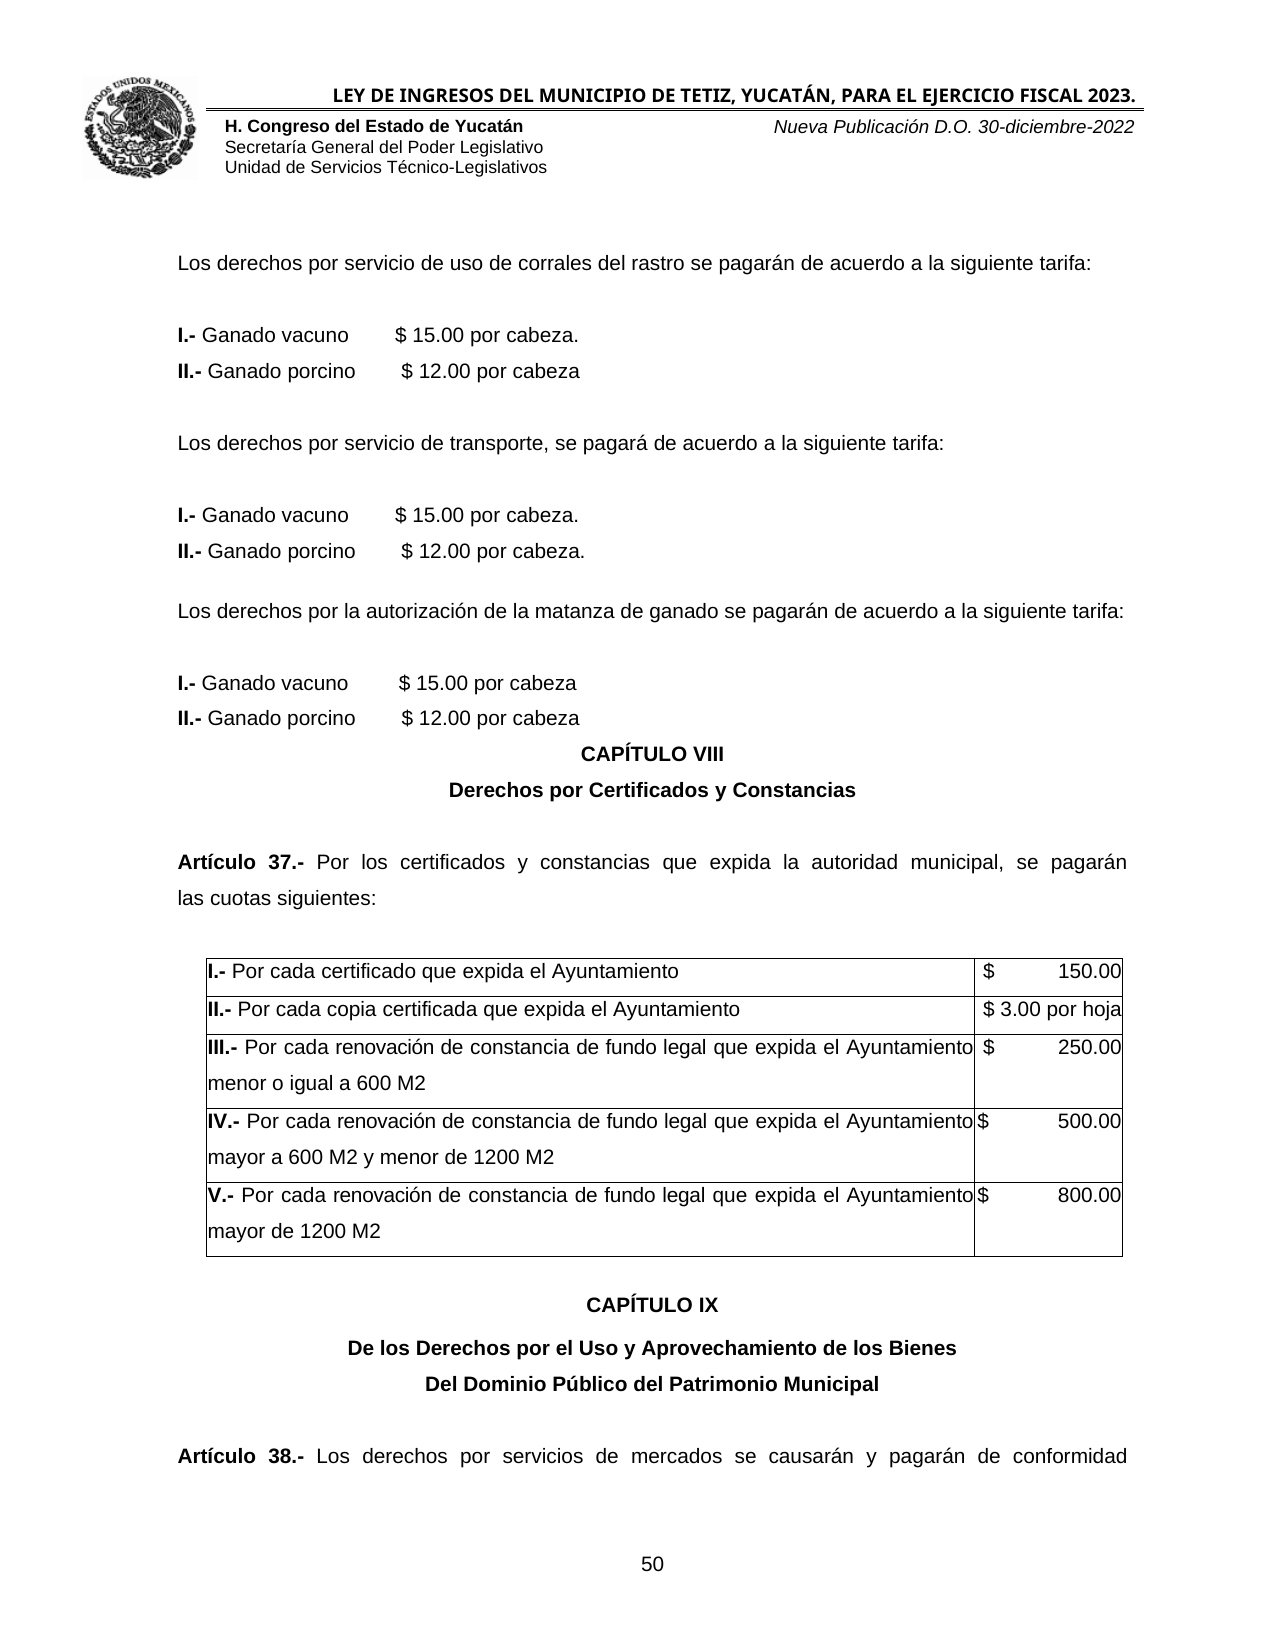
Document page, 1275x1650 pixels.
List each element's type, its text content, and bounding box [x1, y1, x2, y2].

table_cell IV.- Por cada renovación de constancia de fundo legal que expida el Ayuntamiento mayor a 600 M2 y menor de 1200 M2 [207, 1109, 974, 1182]
table_header $ 150.00 [975, 959, 1122, 996]
table_cell $ 800.00 [975, 1183, 1122, 1256]
table_cell $ 500.00 [975, 1109, 1122, 1182]
text Los derechos por la autorización de la matanza de ganado se pagarán de acuerdo a la siguiente tarifa: [177, 598, 1127, 622]
text De los Derechos por el Uso y Aprovechamiento de los Bienes [177, 1336, 1127, 1360]
text Los derechos por servicio de transporte, se pagará de acuerdo a la siguiente tarifa: [177, 431, 1127, 455]
text Derechos por Certificados y Constancias [177, 778, 1127, 802]
text Artículo 37.- Por los certificados y constancias que expida la autoridad municipal, se pagarán las cuotas siguientes: [177, 850, 1127, 910]
text Del Dominio Público del Patrimonio Municipal [177, 1372, 1127, 1396]
table_header I.- Por cada certificado que expida el Ayuntamiento [207, 959, 974, 996]
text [177, 1443, 1127, 1467]
text Los derechos por servicio de uso de corrales del rastro se pagarán de acuerdo a la siguiente tarifa: [177, 251, 1127, 275]
table_cell $ 250.00 [975, 1035, 1122, 1108]
text I.- Ganado vacuno $ 15.00 por cabeza [177, 670, 1127, 694]
text I.- Ganado vacuno $ 15.00 por cabeza. [177, 323, 1127, 347]
text II.- Ganado porcino $ 12.00 por cabeza [177, 706, 1127, 730]
text I.- Ganado vacuno $ 15.00 por cabeza. [177, 503, 1127, 527]
text II.- Ganado porcino $ 12.00 por cabeza [177, 359, 1127, 383]
text CAPÍTULO IX [177, 1293, 1127, 1317]
text II.- Ganado porcino $ 12.00 por cabeza. [177, 538, 1127, 562]
table_cell II.- Por cada copia certificada que expida el Ayuntamiento [207, 997, 974, 1034]
table_cell III.- Por cada renovación de constancia de fundo legal que expida el Ayuntamiento menor o igual a 600 M2 [207, 1035, 974, 1108]
table_cell $ 3.00 por hoja [975, 997, 1122, 1034]
table_cell V.- Por cada renovación de constancia de fundo legal que expida el Ayuntamiento mayor de 1200 M2 [207, 1183, 974, 1256]
text CAPÍTULO VIII [177, 742, 1127, 766]
